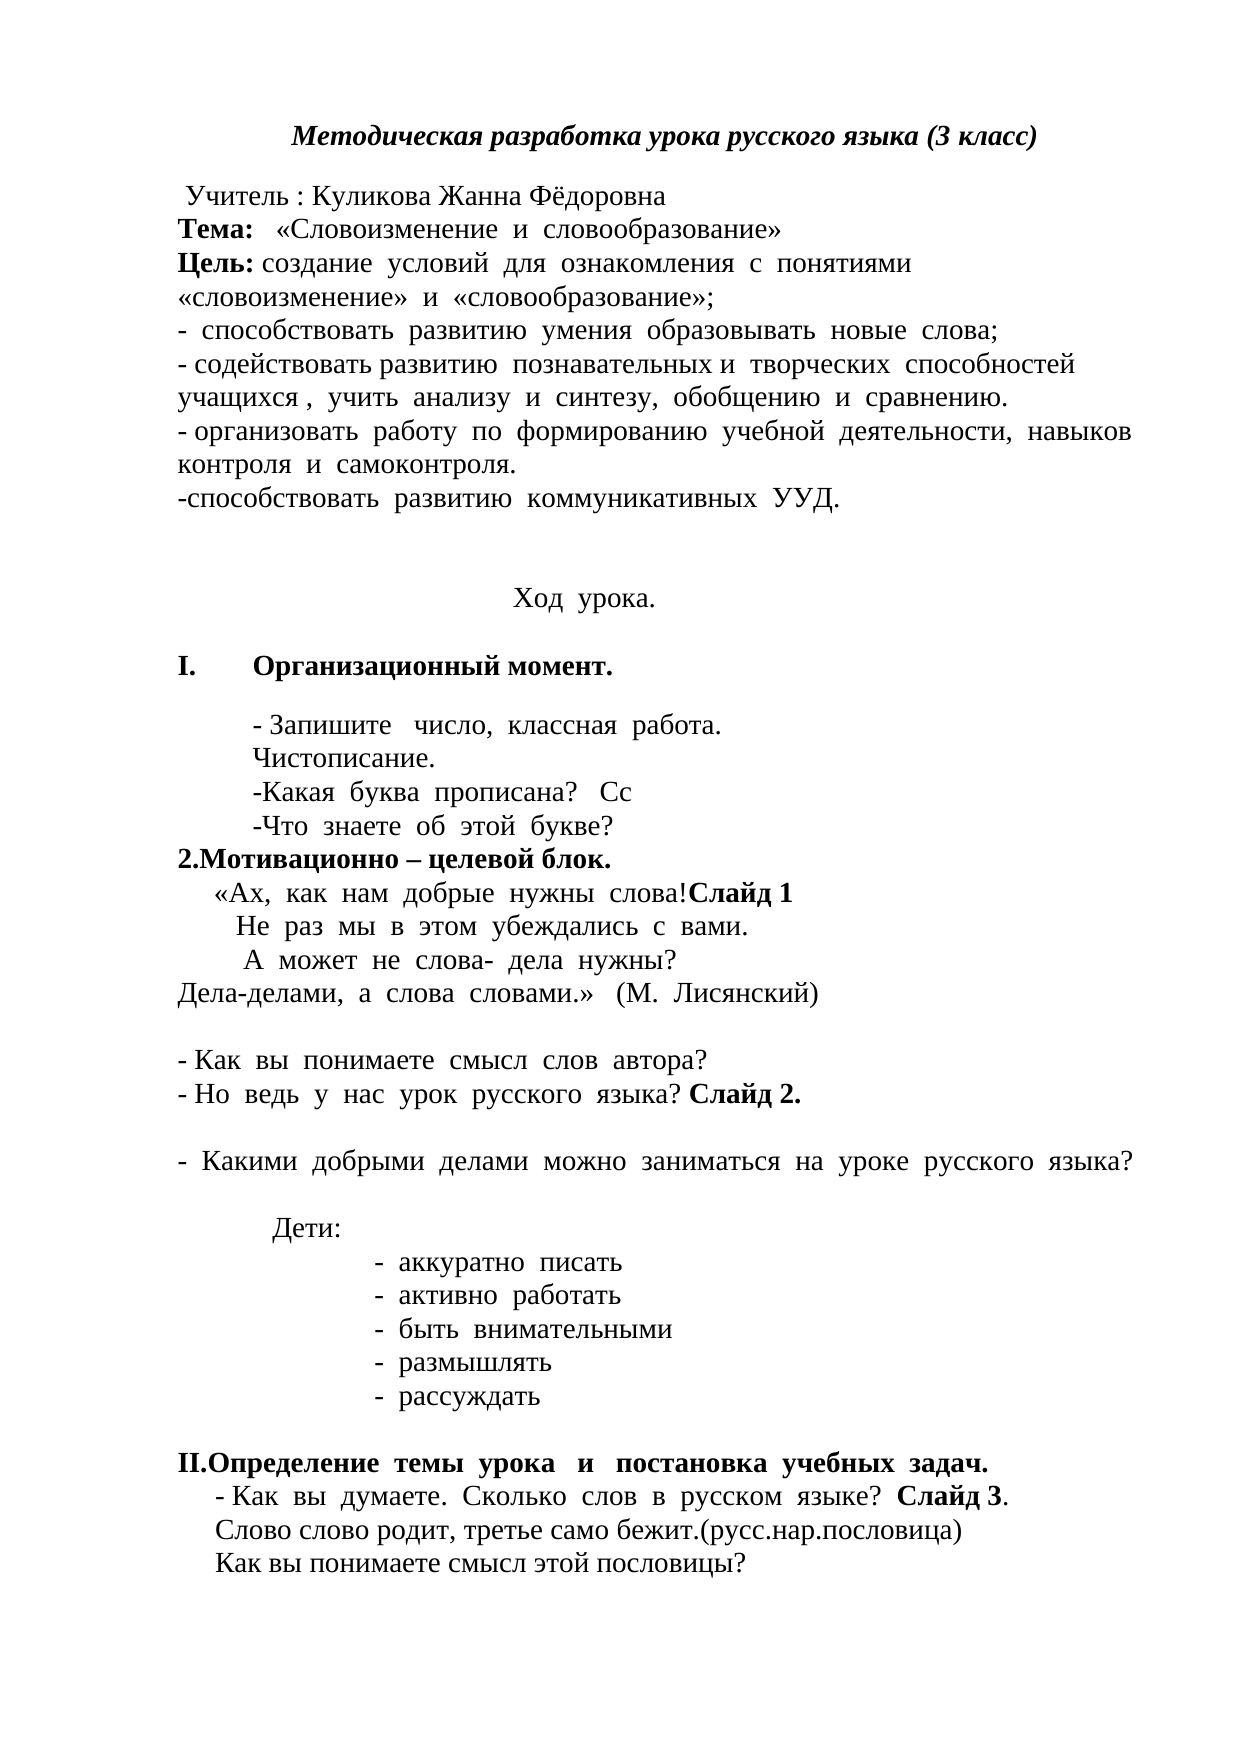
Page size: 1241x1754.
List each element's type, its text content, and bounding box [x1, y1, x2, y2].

text - Какими добрыми делами можно заниматься на уроке русского языка? [177, 1143, 1152, 1177]
text II.Определение темы урока и постановка учебных задач. [177, 1445, 1152, 1478]
text -Что знаете об этой букве? [252, 808, 1152, 841]
text - аккуратно писать [177, 1244, 1152, 1277]
list Организационный момент. [177, 648, 1152, 681]
text «Ах, как нам добрые нужны слова!Слайд 1 [177, 875, 1152, 908]
text - организовать работу по формированию учебной деятельности, навыков контроля и самоконтроля. [177, 413, 1152, 480]
text А может не слова- дела нужны? [177, 942, 1152, 975]
text - быть внимательными [177, 1311, 1152, 1344]
text 2.Мотивационно – целевой блок. [177, 841, 1152, 875]
text - размышлять [177, 1344, 1152, 1378]
text Тема: «Словоизменение и словообразование» [177, 212, 1152, 245]
text - активно работать [177, 1277, 1152, 1311]
text Дети: [177, 1210, 1152, 1244]
text - Но ведь у нас урок русского языка? Слайд 2. [177, 1076, 1152, 1109]
text Методическая разработка урока русского языка (3 класс) [177, 118, 1152, 152]
text - способствовать развитию умения образовывать новые слова; [177, 312, 1152, 346]
text - Как вы думаете. Сколько слов в русском языке? Слайд 3. [215, 1478, 1152, 1512]
text -способствовать развитию коммуникативных УУД. [177, 480, 1152, 513]
text - Запишите число, классная работа. [252, 707, 1152, 741]
text Слово слово родит, третье само бежит.(русс.нар.пословица) [215, 1512, 1152, 1546]
text Чистописание. [252, 741, 1152, 774]
text Цель: создание условий для ознакомления с понятиями «словоизменение» и «словообразование»; [177, 245, 1152, 312]
text - рассуждать [177, 1378, 1152, 1411]
text Не раз мы в этом убеждались с вами. [177, 908, 1152, 942]
text Как вы понимаете смысл этой пословицы? [215, 1546, 1152, 1579]
text -Какая буква прописана? Сс [252, 774, 1152, 808]
text Учитель : Куликова Жанна Фёдоровна [177, 178, 1152, 212]
text - Как вы понимаете смысл слов автора? [177, 1042, 1152, 1076]
text Ход урока. [177, 581, 1152, 614]
text Дела-делами, а слова словами.» (М. Лисянский) [177, 975, 1152, 1009]
text - содействовать развитию познавательных и творческих способностей учащихся , учить анализу и синтезу, обобщению и сравнению. [177, 346, 1152, 413]
